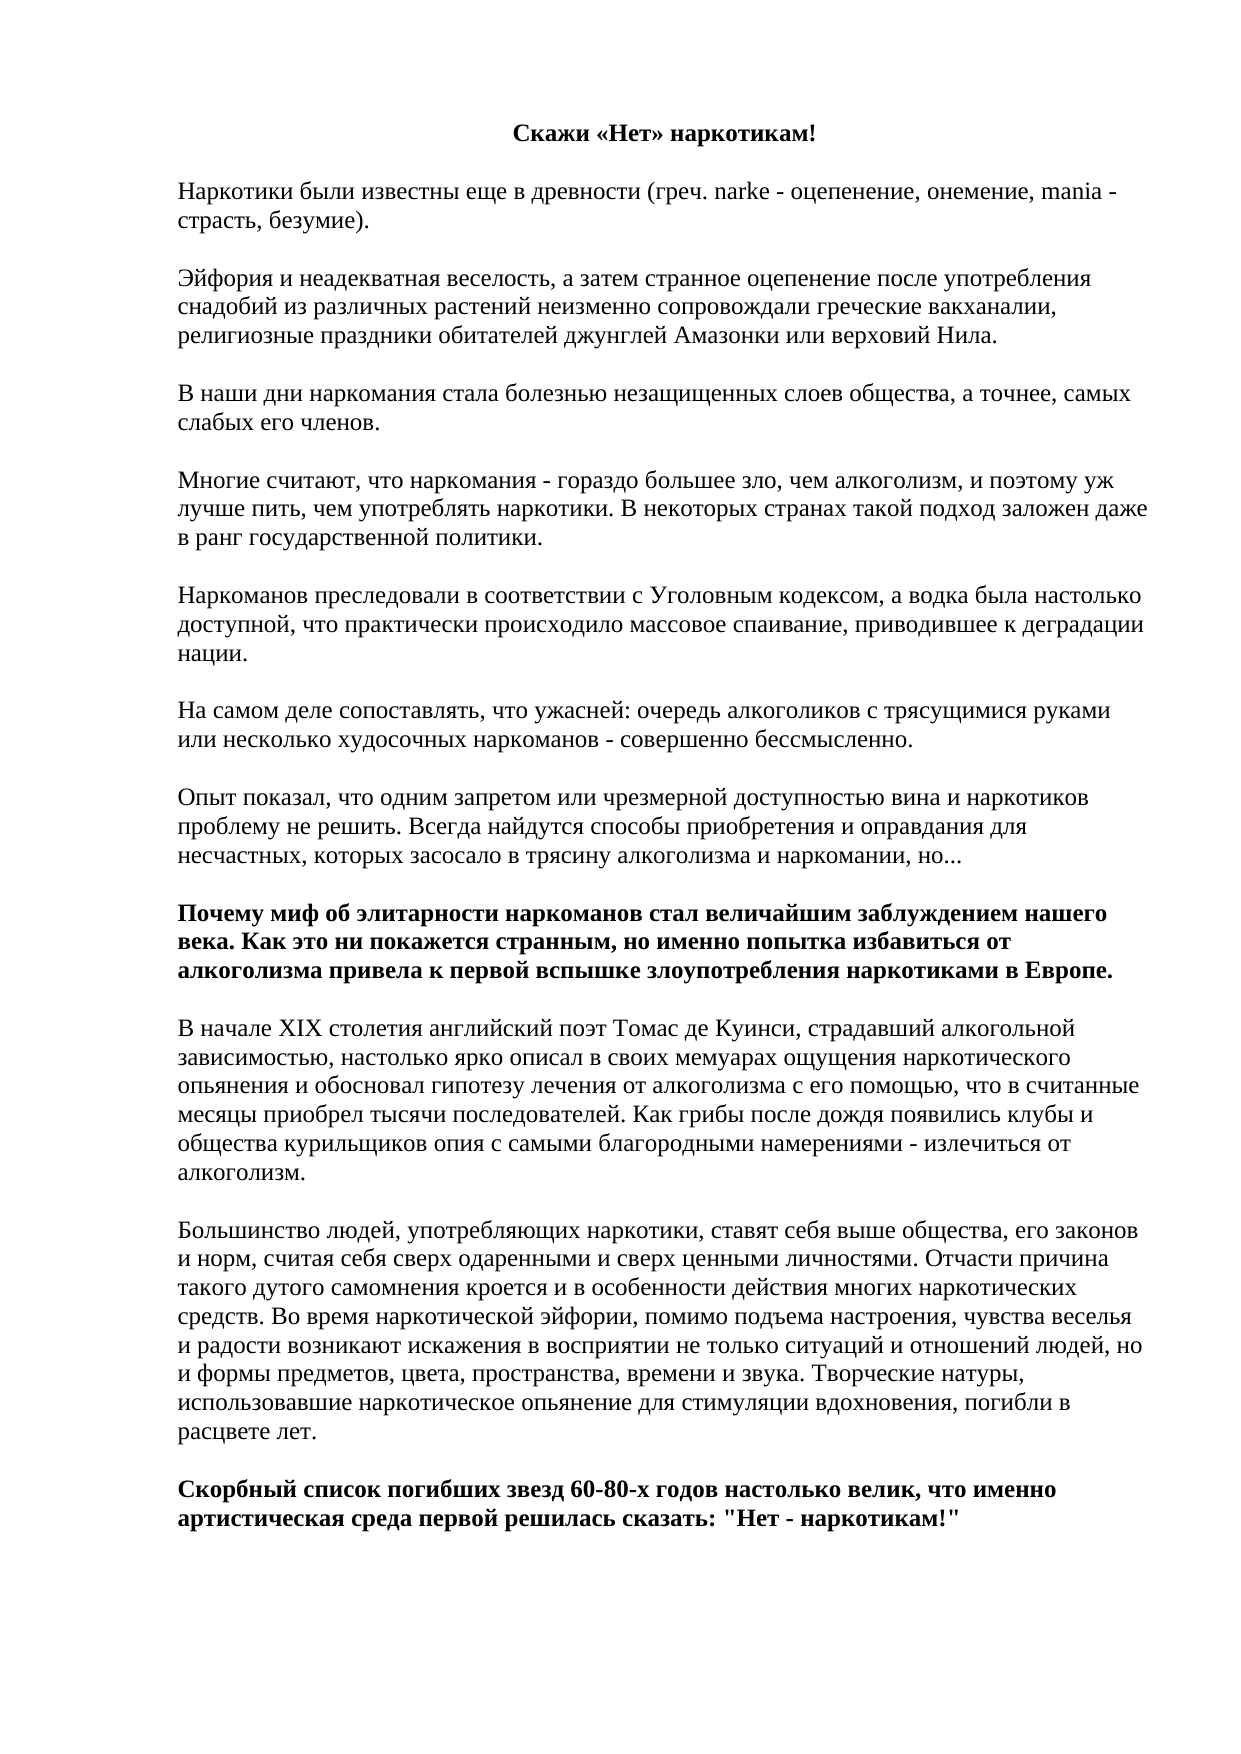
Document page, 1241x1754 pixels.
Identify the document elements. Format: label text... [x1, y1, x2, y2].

text Наркотики были известны еще в древности (греч. narke - оцепенение, онемение, mania - страсть, безумие). [177, 176, 1152, 233]
text Почему миф об элитарности наркоманов стал величайшим заблуждением нашего века. Как это ни покажется странным, но именно попытка избавиться от алкоголизма привела к первой вспышке злоупотребления наркотиками в Европе. [177, 898, 1152, 984]
text Эйфория и неадекватная веселость, а затем странное оцепенение после употребления снадобий из различных растений неизменно сопровождали греческие вакханалии, религиозные праздники обитателей джунглей Амазонки или верховий Нила. [177, 263, 1152, 349]
text Скорбный список погибших звезд 60-80-х годов настолько велик, что именно артистическая среда первой решилась сказать: "Нет - наркотикам!" [177, 1474, 1152, 1531]
text Наркоманов преследовали в соответствии с Уголовным кодексом, а водка была настолько доступной, что практически происходило массовое спаивание, приводившее к деградации нации. [177, 580, 1152, 666]
text В наши дни наркомания стала болезнью незащищенных слоев общества, а точнее, самых слабых его членов. [177, 378, 1152, 436]
text В начале XIX столетия английский поэт Томас де Куинси, страдавший алкогольной зависимостью, настолько ярко описал в своих мемуарах ощущения наркотического опьянения и обосновал гипотезу лечения от алкоголизма с его помощью, что в считанные месяцы приобрел тысячи последователей. Как грибы после дождя появились клубы и общества курильщиков опия с самыми благородными намерениями - излечиться от алкоголизм. [177, 1013, 1152, 1186]
text Опыт показал, что одним запретом или чрезмерной доступностью вина и наркотиков проблему не решить. Всегда найдутся способы приобретения и оправдания для несчастных, которых засосало в трясину алкоголизма и наркомании, но... [177, 782, 1152, 868]
text Большинство людей, употребляющих наркотики, ставят себя выше общества, его законов и норм, считая себя сверх одаренными и сверх ценными личностями. Отчасти причина такого дутого самомнения кроется и в особенности действия многих наркотических средств. Во время наркотической эйфории, помимо подъема настроения, чувства веселья и радости возникают искажения в восприятии не только ситуаций и отношений людей, но и формы предметов, цвета, пространства, времени и звука. Творческие натуры, использовавшие наркотическое опьянение для стимуляции вдохновения, погибли в расцвете лет. [177, 1215, 1152, 1445]
text На самом деле сопоставлять, что ужасней: очередь алкоголиков с трясущимися руками или несколько худосочных наркоманов - совершенно бессмысленно. [177, 696, 1152, 753]
text Многие считают, что наркомания - гораздо большее зло, чем алкоголизм, и поэтому уж лучше пить, чем употреблять наркотики. В некоторых странах такой подход заложен даже в ранг государственной политики. [177, 465, 1152, 551]
text Скажи «Нет» наркотикам! [177, 118, 1152, 147]
